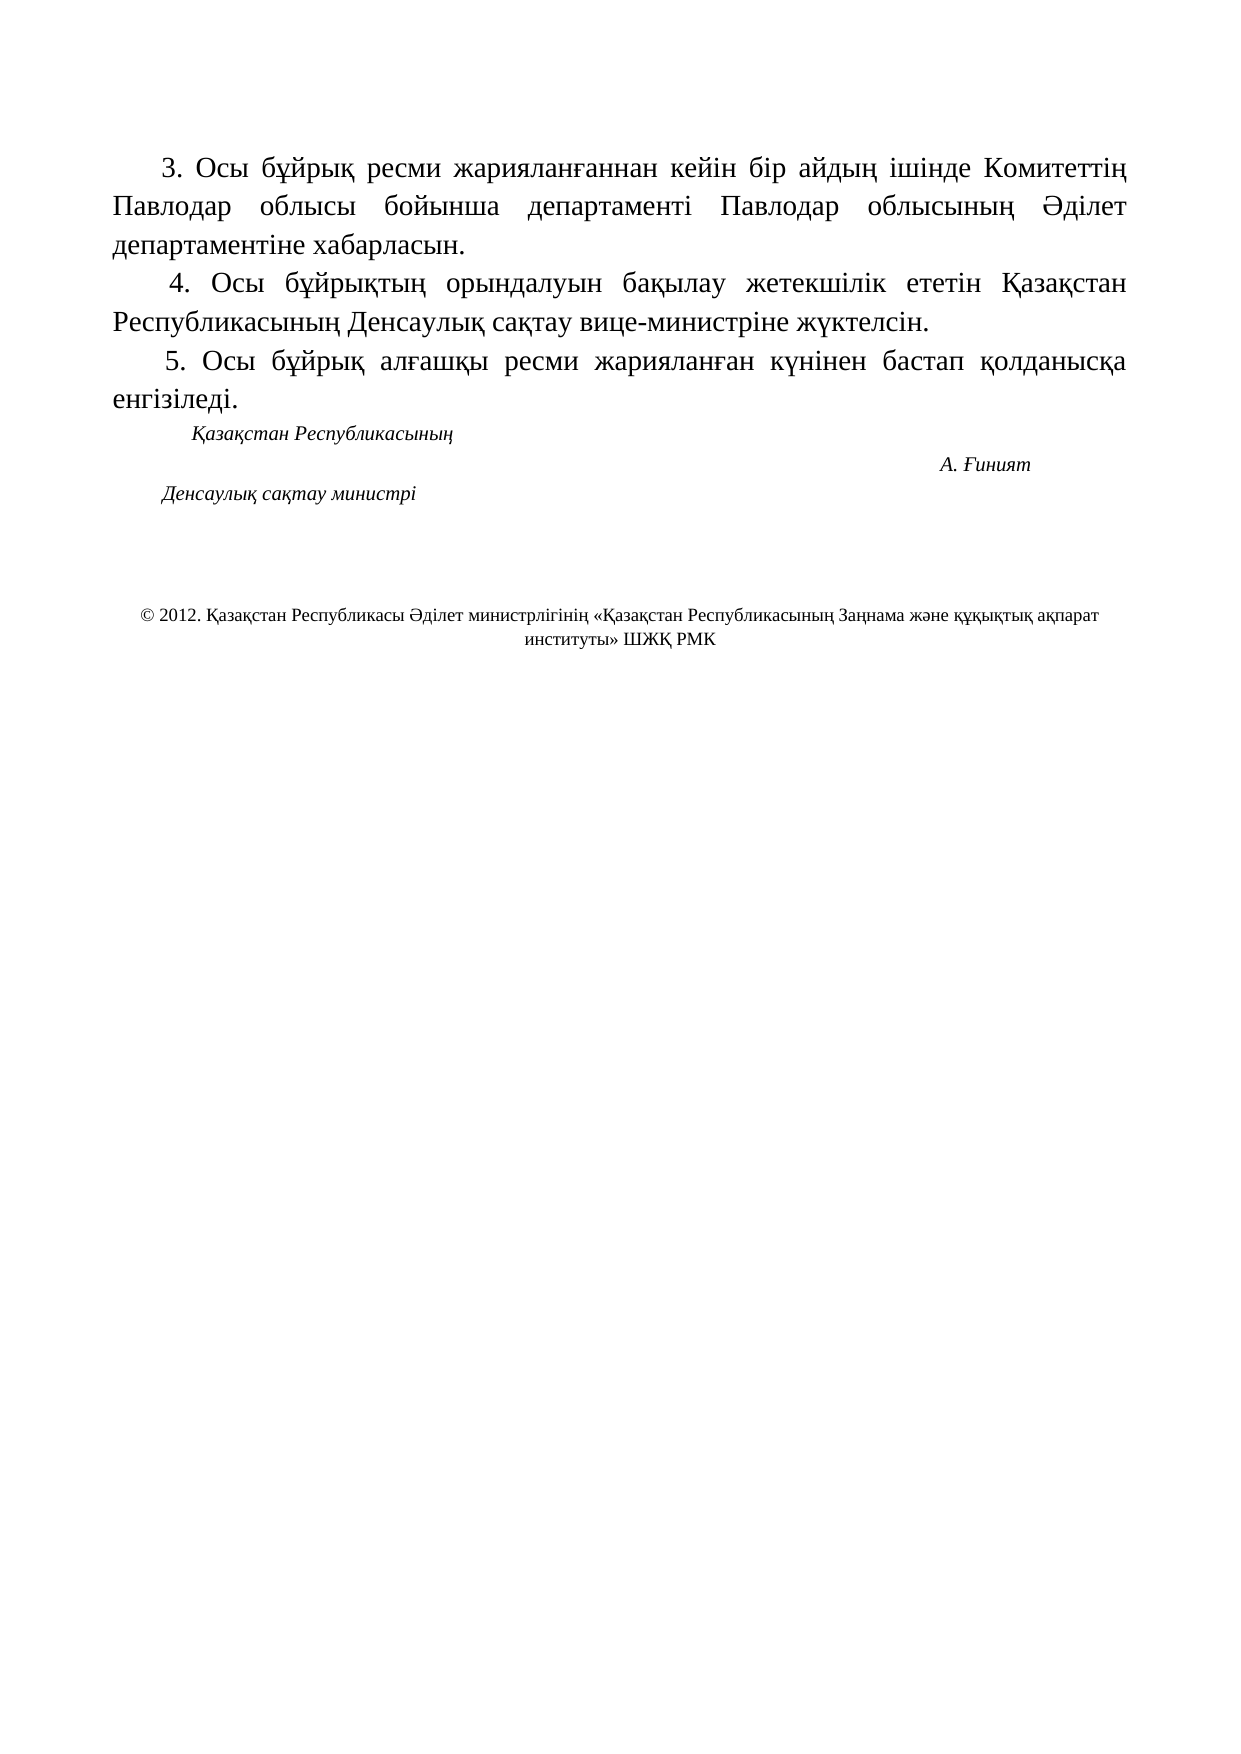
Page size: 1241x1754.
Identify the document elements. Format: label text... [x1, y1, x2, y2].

table_header А. Ғиният [939, 420, 1240, 513]
text 4. Осы бұйрықтың орындалуын бақылау жетекшілік ететін Қазақстан Республикасының Денсаулық сақтау вице-министріне жүктелсін. [112, 266, 1128, 338]
text 3. Осы бұйрық ресми жарияланғаннан кейін бір айдың ішінде Комитеттің Павлодар облысы бойынша департаменті Павлодар облысының Әділет департаментіне хабарласын. [112, 150, 1128, 261]
text 5. Осы бұйрық алғашқы ресми жарияланған күнінен бастап қолданысқа енгізіледі. [112, 343, 1128, 415]
table_header Қазақстан Республикасының Денсаулық сақтау министрі [101, 420, 939, 513]
text © 2012. Қазақстан Республикасы Әділет министрлігінің «Қазақстан Республикасының Заңнама және құқықтық ақпарат институты» ШЖҚ РМК [112, 603, 1128, 650]
